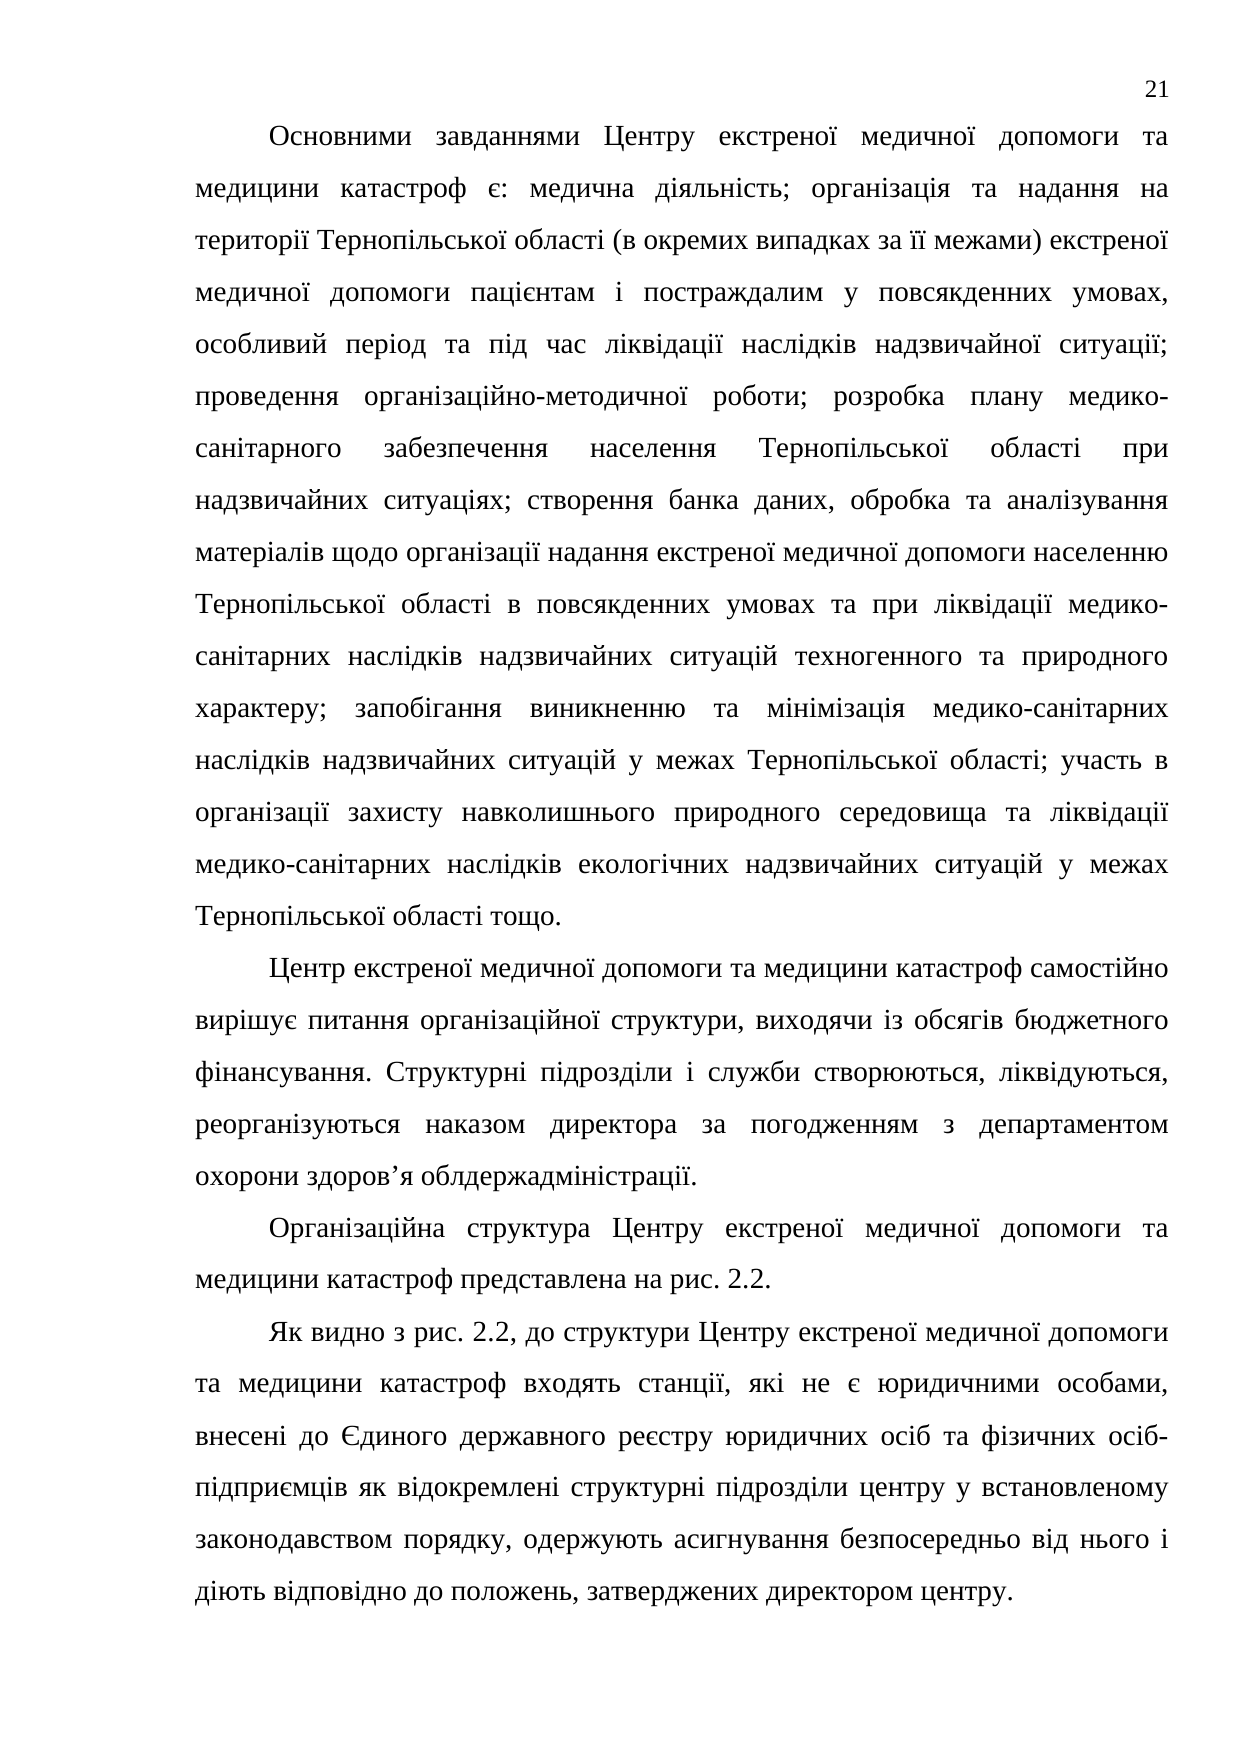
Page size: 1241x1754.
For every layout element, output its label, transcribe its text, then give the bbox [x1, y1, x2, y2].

text Організаційна структура Центру екстреної медичної допомоги та медицини катастроф представлена на рис. 2.2. [195, 1210, 1169, 1295]
text Основними завданнями Центру екстреної медичної допомоги та медицини катастроф є: медична діяльність; організація та надання на території Тернопільської області (в окремих випадках за її межами) екстреної медичної допомоги пацієнтам і постраждалим у повсякденних умовах, особливий період та під час ліквідації наслідків надзвичайної ситуації; проведення організаційно-методичної роботи; розробка плану медико-санітарного забезпечення населення Тернопільської області при надзвичайних ситуаціях; створення банка даних, обробка та аналізування матеріалів щодо організації надання екстреної медичної допомоги населенню Тернопільської області в повсякденних умовах та при ліквідації медико-санітарних наслідків надзвичайних ситуацій техногенного та природного характеру; запобігання виникненню та мінімізація медико-санітарних наслідків надзвичайних ситуацій у межах Тернопільської області; участь в організації захисту навколишнього природного середовища та ліквідації медико-санітарних наслідків екологічних надзвичайних ситуацій у межах Тернопільської області тощо. [195, 118, 1169, 931]
text Центр екстреної медичної допомоги та медицини катастроф самостійно вирішує питання організаційної структури, виходячи із обсягів бюджетного фінансування. Структурні підрозділи і служби створюються, ліквідуються, реорганізуються наказом директора за погодженням з департаментом охорони здоров’я облдержадміністрації. [195, 950, 1169, 1191]
text Як видно з рис. 2.2, до структури Центру екстреної медичної допомоги та медицини катастроф входять станції, які не є юридичними особами, внесені до Єдиного державного реєстру юридичних осіб та фізичних осіб-підприємців як відокремлені структурні підрозділи центру у встановленому законодавством порядку, одержують асигнування безпосередньо від нього і діють відповідно до положень, затверджених директором центру. [195, 1314, 1169, 1607]
